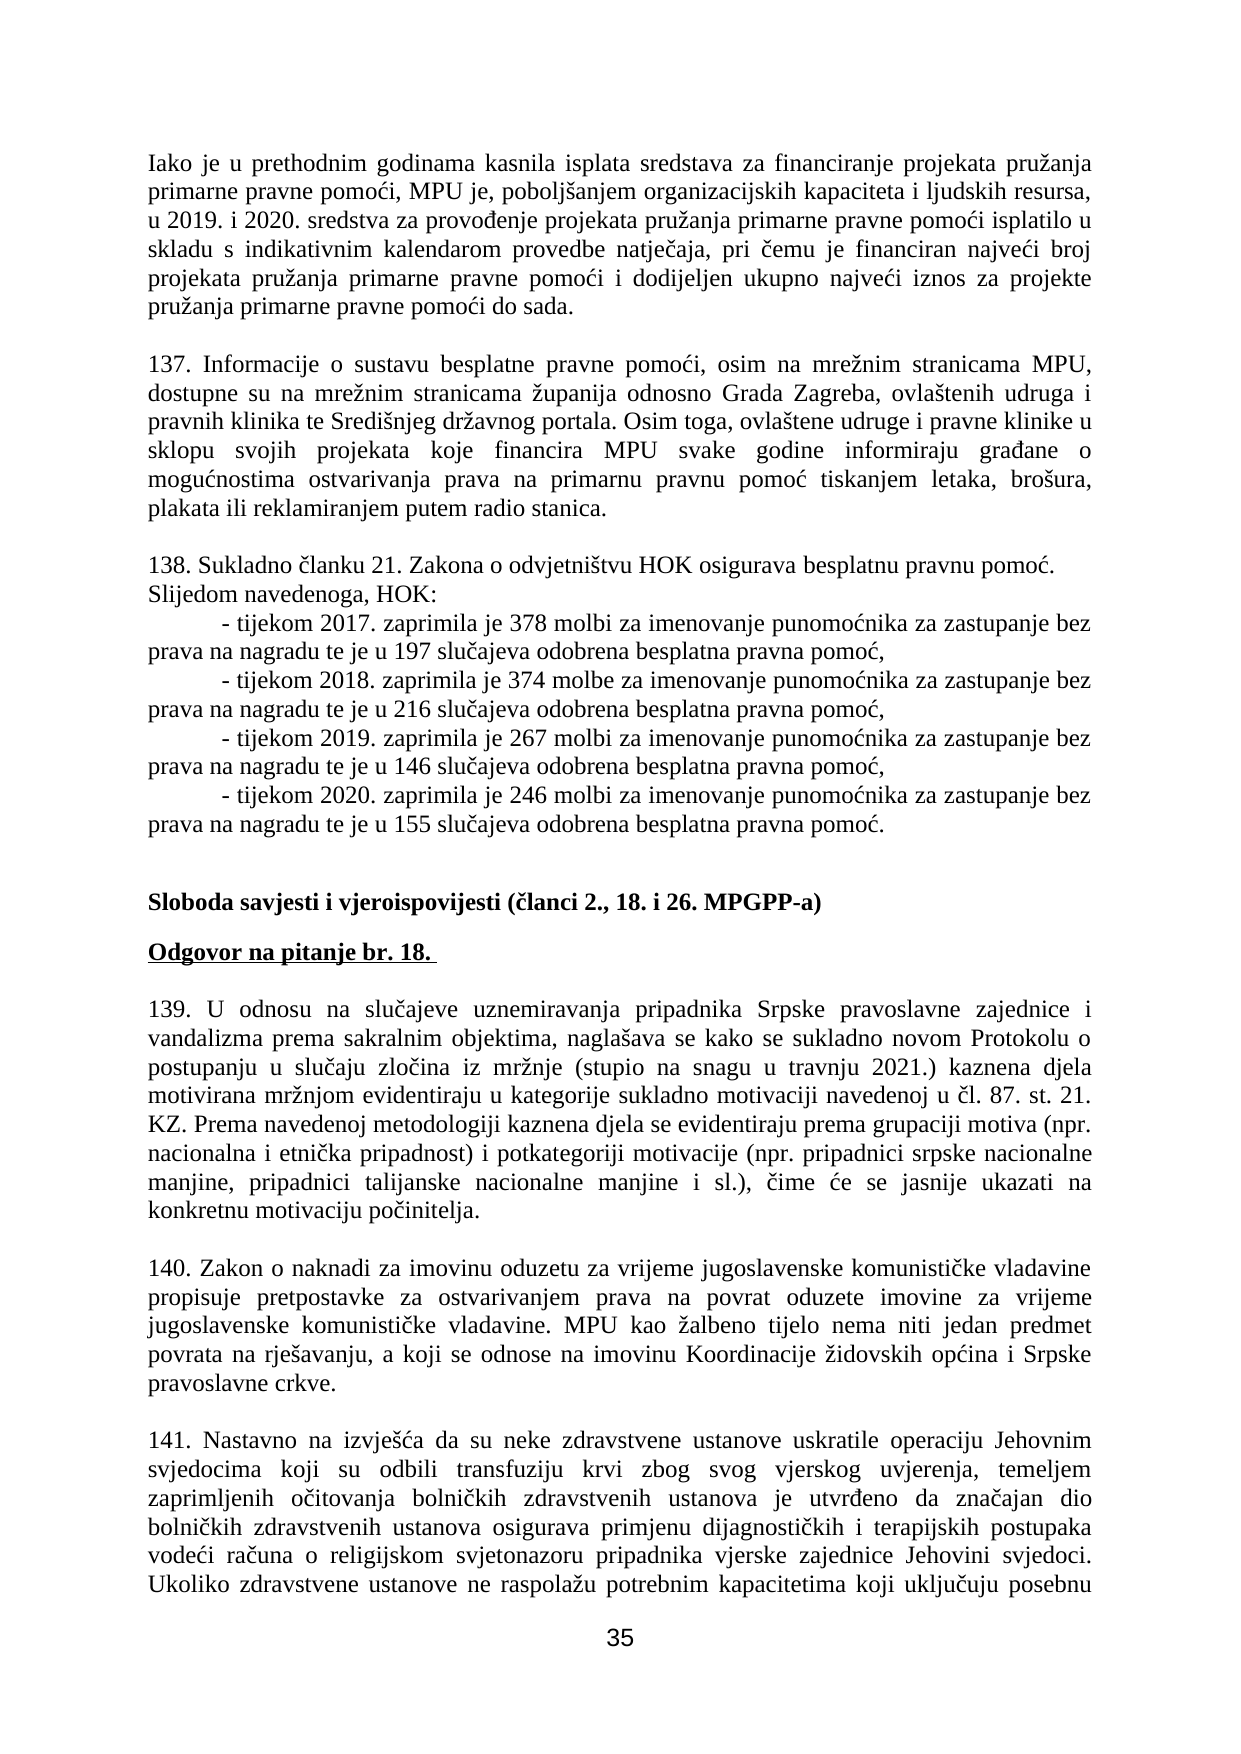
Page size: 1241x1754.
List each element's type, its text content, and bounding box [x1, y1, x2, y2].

text - tijekom 2017. zaprimila je 378 molbi za imenovanje punomoćnika za zastupanje bez prava na nagradu te je u 197 slučajeva odobrena besplatna pravna pomoć, [148, 608, 1093, 665]
text 138. Sukladno članku 21. Zakona o odvjetništvu HOK osigurava besplatnu pravnu pomoć. [148, 550, 1093, 579]
text 139. U odnosu na slučajeve uznemiravanja pripadnika Srpske pravoslavne zajednice i vandalizma prema sakralnim objektima, naglašava se kako se sukladno novom Protokolu o postupanju u slučaju zločina iz mržnje (stupio na snagu u travnju 2021.) kaznena djela motivirana mržnjom evidentiraju u kategorije sukladno motivaciji navedenoj u čl. 87. st. 21. KZ. Prema navedenoj metodologiji kaznena djela se evidentiraju prema grupaciji motiva (npr. nacionalna i etnička pripadnost) i potkategoriji motivacije (npr. pripadnici srpske nacionalne manjine, pripadnici talijanske nacionalne manjine i sl.), čime će se jasnije ukazati na konkretnu motivaciju počinitelja. [148, 994, 1093, 1224]
text - tijekom 2018. zaprimila je 374 molbe za imenovanje punomoćnika za zastupanje bez prava na nagradu te je u 216 slučajeva odobrena besplatna pravna pomoć, [148, 665, 1093, 723]
text Slijedom navedenoga, HOK: [148, 579, 1093, 608]
text 137. Informacije o sustavu besplatne pravne pomoći, osim na mrežnim stranicama MPU, dostupne su na mrežnim stranicama županija odnosno Grada Zagreba, ovlaštenih udruga i pravnih klinika te Središnjeg državnog portala. Osim toga, ovlaštene udruge i pravne klinike u sklopu svojih projekata koje financira MPU svake godine informiraju građane o mogućnostima ostvarivanja prava na primarnu pravnu pomoć tiskanjem letaka, brošura, plakata ili reklamiranjem putem radio stanica. [148, 349, 1093, 521]
text - tijekom 2020. zaprimila je 246 molbi za imenovanje punomoćnika za zastupanje bez prava na nagradu te je u 155 slučajeva odobrena besplatna pravna pomoć. [148, 780, 1093, 838]
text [148, 148, 1093, 320]
text - tijekom 2019. zaprimila je 267 molbi za imenovanje punomoćnika za zastupanje bez prava na nagradu te je u 146 slučajeva odobrena besplatna pravna pomoć, [148, 723, 1093, 780]
subtitle Odgovor na pitanje br. 18. [148, 937, 1093, 966]
subtitle Sloboda savjesti i vjeroispovijesti (članci 2., 18. i 26. MPGPP-a) [148, 887, 1093, 916]
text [148, 1426, 1093, 1598]
text 140. Zakon o naknadi za imovinu oduzetu za vrijeme jugoslavenske komunističke vladavine propisuje pretpostavke za ostvarivanjem prava na povrat oduzete imovine za vrijeme jugoslavenske komunističke vladavine. MPU kao žalbeno tijelo nema niti jedan predmet povrata na rješavanju, a koji se odnose na imovinu Koordinacije židovskih općina i Srpske pravoslavne crkve. [148, 1253, 1093, 1397]
